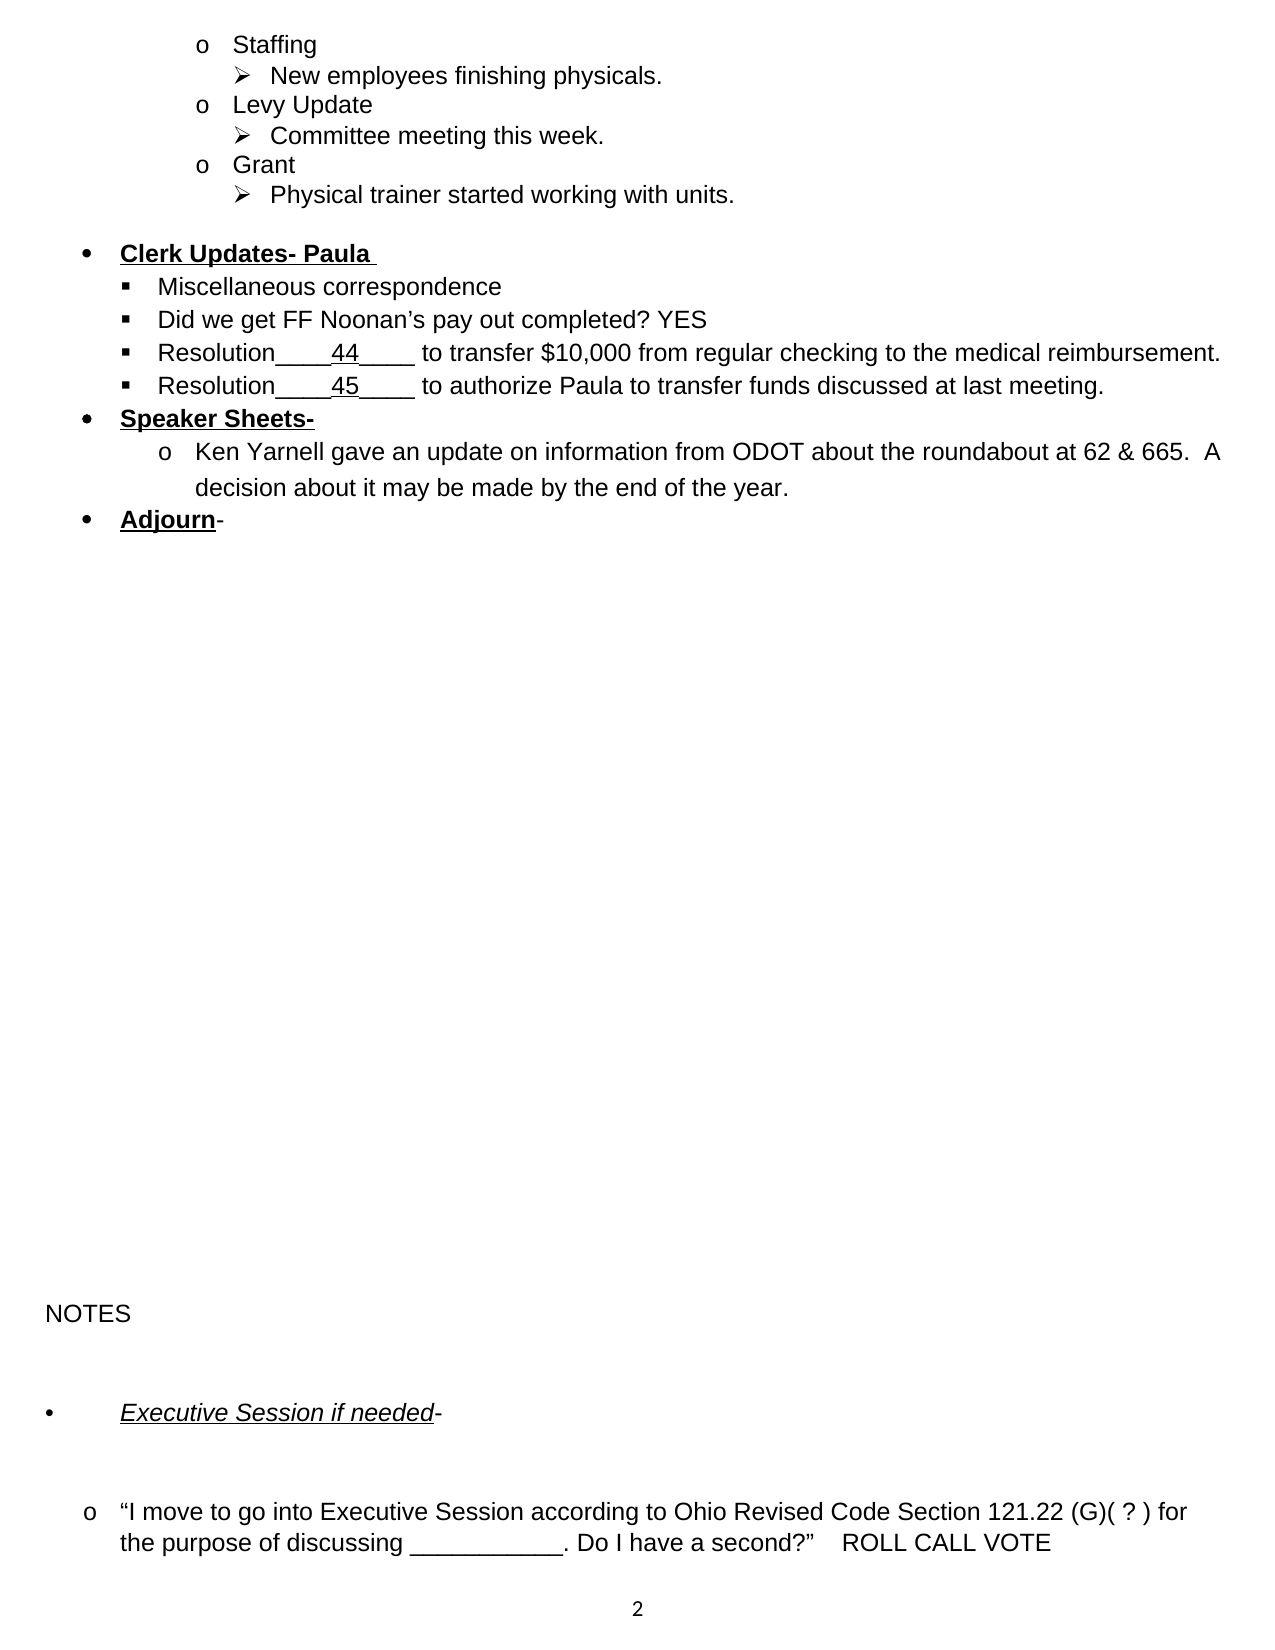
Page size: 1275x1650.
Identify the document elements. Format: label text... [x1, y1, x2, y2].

list “I move to go into Executive Session according to Ohio Revised Code Section 121.22 (G)( ? ) for the purpose of discussing ___________. Do I have a second?” ROLL CALL VOTE [82, 1497, 1230, 1557]
list Ken Yarnell gave an update on information from ODOT about the roundabout at 62 & 665. A decision about it may be made by the end of the year. [157, 437, 1230, 501]
list Physical trainer started working with units. [232, 181, 1230, 209]
list Speaker Sheets- [82, 404, 1230, 433]
list Levy Update [195, 90, 1230, 121]
list New employees finishing physicals. [232, 61, 1230, 90]
list Resolution____44____ to transfer $10,000 from regular checking to the medical reimbursement. [120, 338, 1230, 367]
list Committee meeting this week. [232, 121, 1230, 149]
text • Executive Session if needed- [45, 1398, 1230, 1427]
list Did we get FF Noonan’s pay out completed? YES [120, 305, 1230, 334]
list Adjourn- [82, 506, 1230, 534]
list Miscellaneous correspondence [120, 272, 1230, 301]
list Staffing [195, 30, 1230, 61]
list Resolution____45____ to authorize Paula to transfer funds discussed at last meeting. [120, 371, 1230, 400]
text NOTES [45, 1299, 1230, 1328]
list Grant [195, 149, 1230, 181]
list Clerk Updates- Paula [82, 238, 1230, 267]
